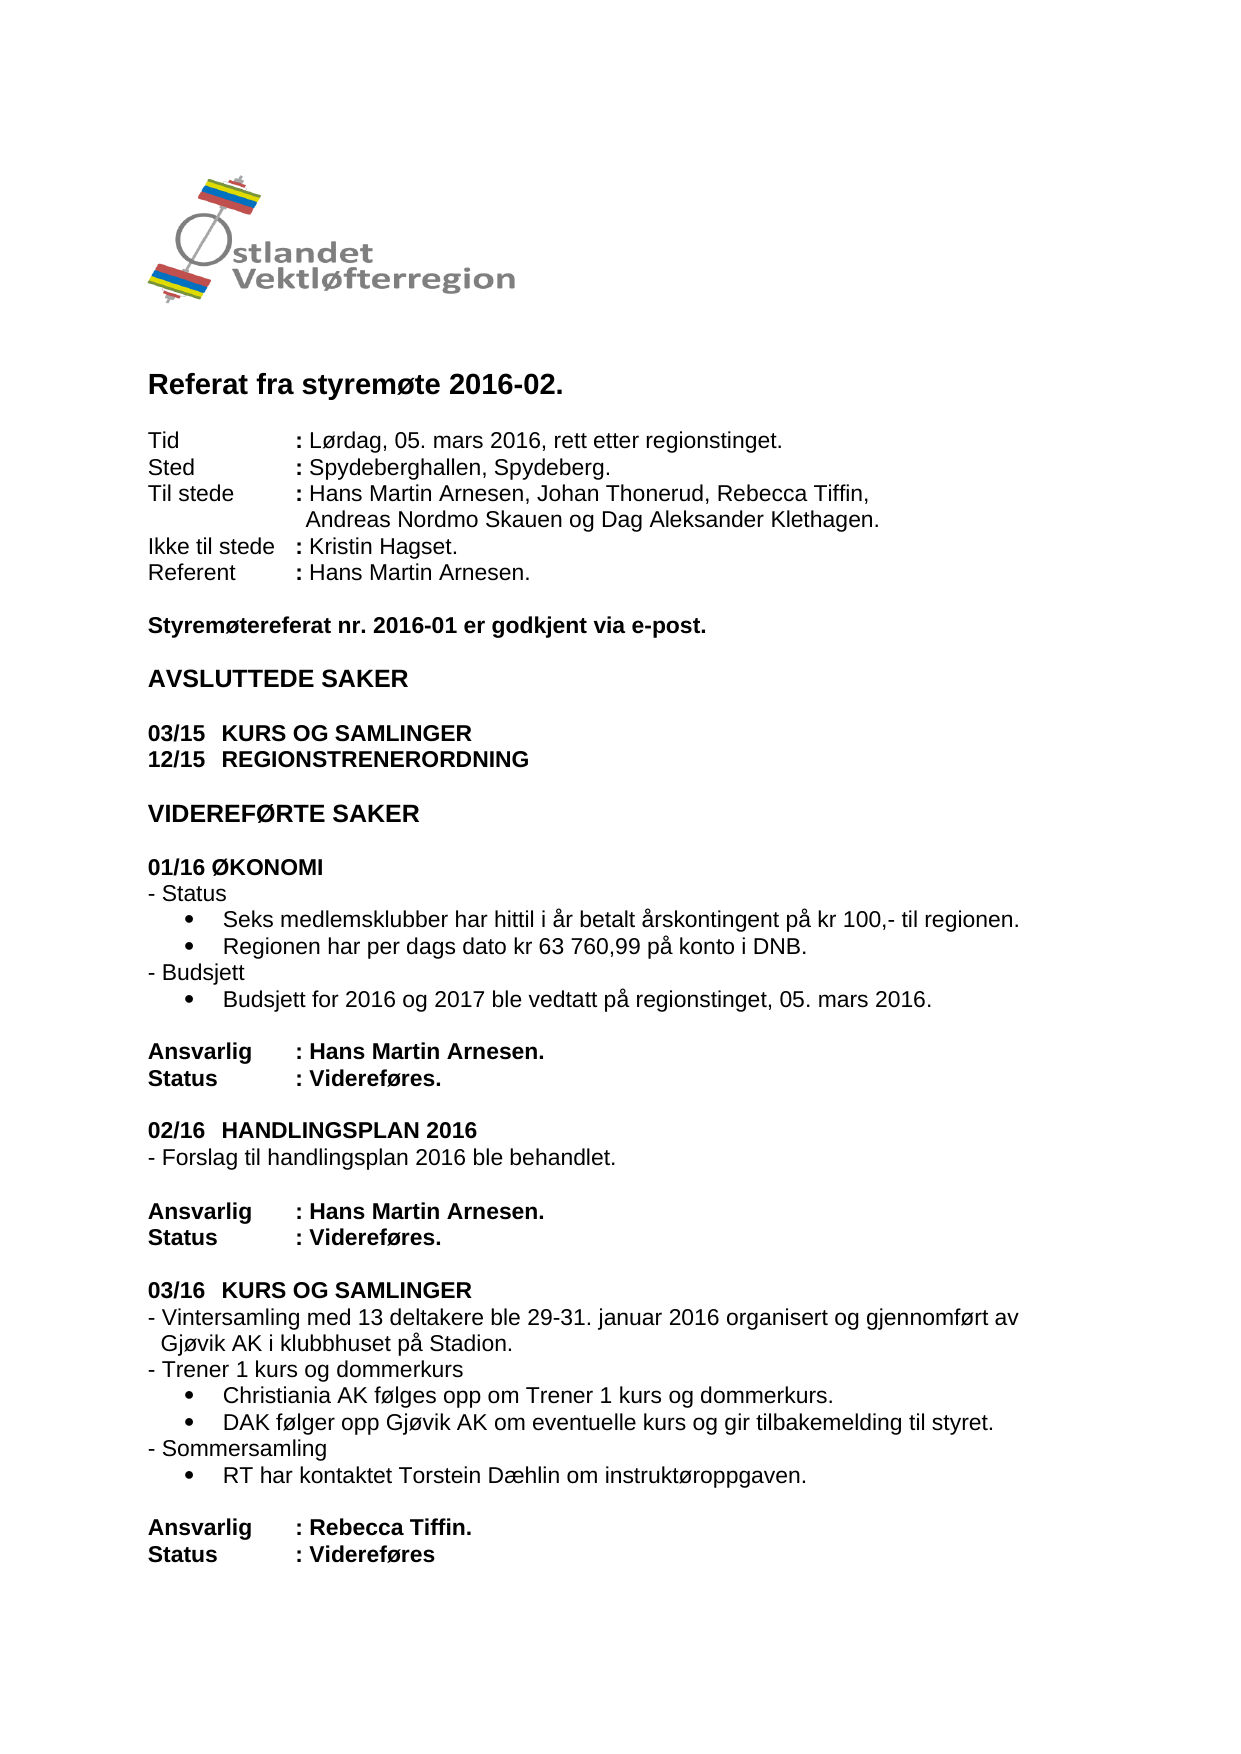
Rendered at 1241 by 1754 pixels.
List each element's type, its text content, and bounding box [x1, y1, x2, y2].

list RT har kontaktet Torstein Dæhlin om instruktøroppgaven. [185, 1462, 1093, 1488]
text Tid : Lørdag, 05. mars 2016, rett etter regionstinget. [148, 427, 1093, 454]
text Gjøvik AK i klubbhuset på Stadion. [148, 1330, 1093, 1356]
picture [147, 175, 547, 315]
text - Trener 1 kurs og dommerkurs [148, 1356, 1093, 1382]
text Ikke til stede : Kristin Hagset. [148, 533, 1093, 559]
text Styremøtereferat nr. 2016-01 er godkjent via e-post. [148, 612, 1093, 638]
text Status : Videreføres. [148, 1064, 1093, 1091]
text - Budsjett [148, 959, 1093, 986]
text - Vintersamling med 13 deltakere ble 29-31. januar 2016 organisert og gjennomført av [148, 1303, 1093, 1330]
text Status : Videreføres [148, 1541, 1093, 1567]
text Ansvarlig : Rebecca Tiffin. [148, 1514, 1093, 1541]
text VIDEREFØRTE SAKER [148, 799, 1093, 827]
text - Forslag til handlingsplan 2016 ble behandlet. [148, 1144, 1093, 1198]
text 12/15 REGIONSTRENERORDNING [148, 746, 1093, 772]
text Referat fra styremøte 2016-02. [148, 367, 1093, 401]
text AVSLUTTEDE SAKER [148, 664, 1093, 693]
text Sted : Spydeberghallen, Spydeberg. [148, 454, 1093, 480]
text Status : Videreføres. [148, 1224, 1093, 1251]
list Seks medlemsklubber har hittil i år betalt årskontingent på kr 100,- til regionen. [185, 906, 1093, 933]
text Referent : Hans Martin Arnesen. [148, 559, 1093, 585]
list Christiania AK følges opp om Trener 1 kurs og dommerkurs. [185, 1382, 1093, 1409]
text Til stede : Hans Martin Arnesen, Johan Thonerud, Rebecca Tiffin, [148, 480, 1093, 506]
text 03/16 KURS OG SAMLINGER [148, 1277, 1093, 1303]
text - Sommersamling [148, 1435, 1093, 1462]
list Regionen har per dags dato kr 63 760,99 på konto i DNB. [185, 933, 1093, 959]
text Andreas Nordmo Skauen og Dag Aleksander Klethagen. [221, 506, 1093, 533]
list DAK følger opp Gjøvik AK om eventuelle kurs og gir tilbakemelding til styret. [185, 1409, 1093, 1435]
list Budsjett for 2016 og 2017 ble vedtatt på regionstinget, 05. mars 2016. [185, 986, 1093, 1012]
text 03/15 KURS OG SAMLINGER [148, 719, 1093, 746]
text 02/16 HANDLINGSPLAN 2016 [148, 1117, 1093, 1144]
text Ansvarlig : Hans Martin Arnesen. [148, 1198, 1093, 1224]
text Ansvarlig : Hans Martin Arnesen. [148, 1038, 1093, 1064]
text - Status [148, 880, 1093, 906]
text 01/16 ØKONOMI [148, 854, 1093, 880]
